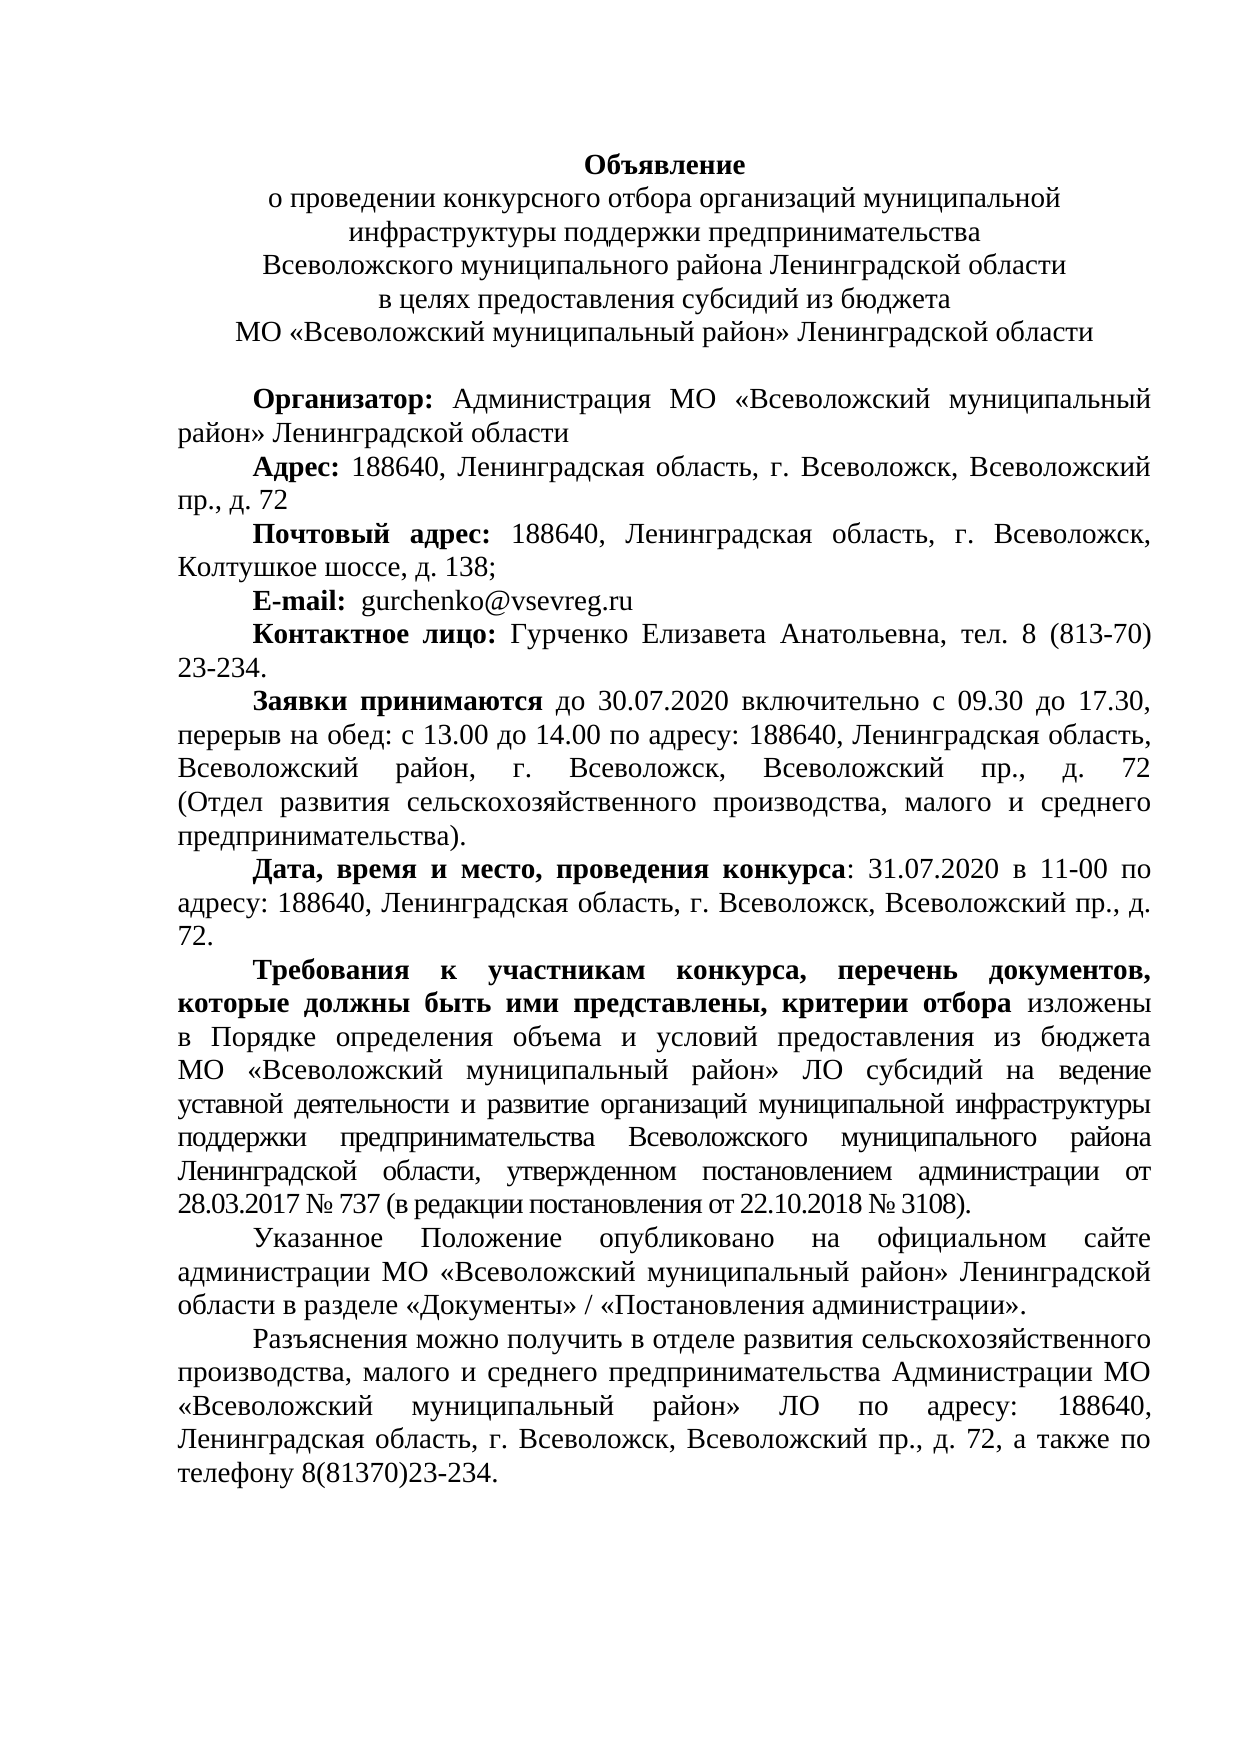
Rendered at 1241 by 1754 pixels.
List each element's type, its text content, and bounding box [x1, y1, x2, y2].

text Организатор: Администрация МО «ий муниципальный район» Ленинградской области [177, 382, 1152, 449]
text Контактное лицо: Гурченко Елизавета Анатольевна, тел. 8 (813-70) 23-234. [177, 616, 1152, 683]
text Адрес: 188640, Ленинградская область, г. , ий пр., д. 72 [177, 449, 1152, 516]
text Объявление [177, 147, 1152, 180]
text Почтовый адрес: 188640, Ленинградская область, г. , Колтушкое шоссе, д. 138; [177, 516, 1152, 583]
text МО «ий муниципальный район» Ленинградской области [177, 314, 1152, 348]
text Заявки принимаются до 30.07.2020 включительно с 09.30 до 17.30, перерыв на обед: с 13.00 до 14.00 по адресу: 188640, Ленинградская область, ий район, г. , ий пр., д. 72 (Отдел развития сельскохозяйственного производства, малого и среднего предпринимательства). [177, 683, 1152, 851]
text Указанное Положение опубликовано на официальном сайте администрации МО «Всеволожский муниципальный район» Ленинградской области в разделе «Документы» / «Постановления администрации». [177, 1220, 1152, 1321]
text Всеволожского муниципального района Ленинградской области [177, 247, 1152, 281]
text Разъяснения можно получить в отделе развития сельскохозяйственного производства, малого и среднего предпринимательства Администрации МО «ий муниципальный район» ЛО по адресу: 188640, Ленинградская область, г. , ий пр., д. 72, а также по телефону 8(81370)23-234. [177, 1321, 1152, 1488]
text Требования к участникам конкурса, перечень документов, которые должны быть ими представлены, критерии отбора изложены в Порядке определения объема и условий предоставления из бюджета МО «ий муниципальный район» ЛО субсидий на ведение уставной деятельности и развитие организаций муниципальной инфраструктуры поддержки предпринимательства ого муниципального района Ленинградской области, утвержденном постановлением администрации от 28.03.2017 № 737 (в редакции постановления от 22.10.2018 № 3108). [177, 952, 1152, 1220]
text E-mail: gurchenko@vsevreg.ru [177, 583, 1152, 616]
text о проведении конкурсного отбора организаций муниципальной инфраструктуры поддержки предпринимательства [177, 180, 1152, 247]
text в целях предоставления субсидий из бюджета [177, 281, 1152, 314]
text Дата, время и место, проведения конкурса: 31.07.2020 в 11-00 по адресу: 188640, Ленинградская область, г. , ий пр., д. 72. [177, 851, 1152, 952]
